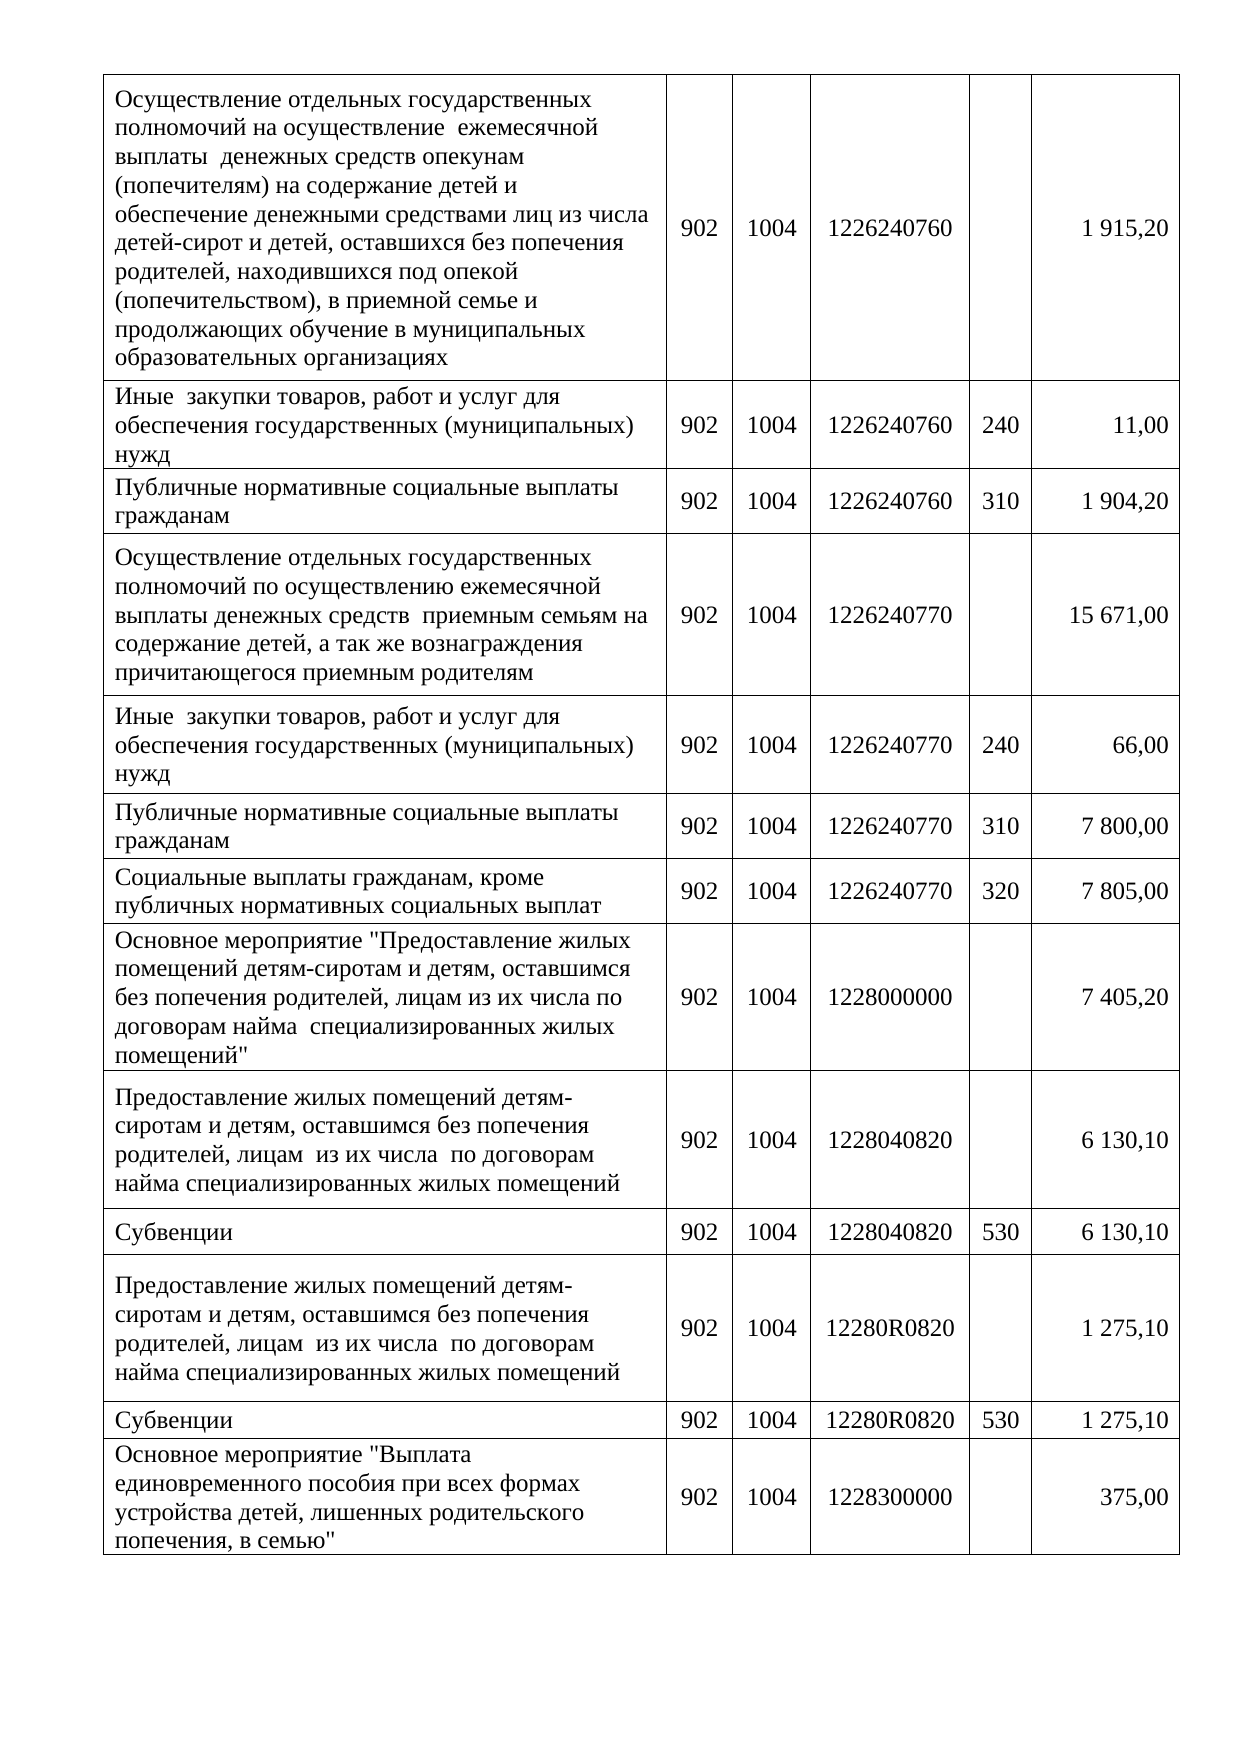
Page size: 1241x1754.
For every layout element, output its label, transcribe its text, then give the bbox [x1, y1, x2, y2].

table_cell 1004 [733, 1255, 810, 1401]
table_cell 902 [667, 924, 732, 1070]
table_cell 1004 [733, 534, 810, 695]
table_cell Социальные выплаты гражданам, кроме публичных нормативных социальных выплат [104, 859, 666, 922]
table_cell [970, 534, 1031, 695]
table_cell 1228040820 [811, 1209, 969, 1254]
table_cell 1004 [733, 696, 810, 792]
table_cell [970, 1439, 1031, 1554]
table_cell 1004 [733, 469, 810, 532]
table_cell Предоставление жилых помещений детям-сиротам и детям, оставшимся без попечения родителей, лицам из их числа по договорам найма специализированных жилых помещений [104, 1071, 666, 1207]
table_cell 1226240770 [811, 696, 969, 792]
table_cell 902 [667, 859, 732, 922]
table_cell 1228040820 [811, 1071, 969, 1207]
table_cell 902 [667, 794, 732, 857]
table_cell 530 [970, 1402, 1031, 1438]
table_cell 1 904,20 [1032, 469, 1179, 532]
table_cell 1004 [733, 1071, 810, 1207]
table_cell 902 [667, 1402, 732, 1438]
table_cell 1 915,20 [1032, 75, 1179, 380]
table_cell 310 [970, 794, 1031, 857]
table_cell 320 [970, 859, 1031, 922]
table_cell 66,00 [1032, 696, 1179, 792]
table_cell 902 [667, 75, 732, 380]
table_cell 6 130,10 [1032, 1209, 1179, 1254]
table_cell 902 [667, 1439, 732, 1554]
table_cell 1004 [733, 75, 810, 380]
table_cell Основное мероприятие "Предоставление жилых помещений детям-сиротам и детям, оставшимся без попечения родителей, лицам из их числа по договорам найма специализированных жилых помещений" [104, 924, 666, 1070]
table_cell 12280R0820 [811, 1402, 969, 1438]
table_cell Иные закупки товаров, работ и услуг для обеспечения государственных (муниципальных) нужд [104, 381, 666, 467]
table_cell 1228000000 [811, 924, 969, 1070]
table_cell [970, 75, 1031, 380]
table_cell 240 [970, 381, 1031, 467]
table_cell 1004 [733, 924, 810, 1070]
table_cell 902 [667, 1071, 732, 1207]
table_cell 1004 [733, 859, 810, 922]
table_cell 310 [970, 469, 1031, 532]
table_cell [970, 1071, 1031, 1207]
table_cell 1226240760 [811, 75, 969, 380]
table_cell 902 [667, 1209, 732, 1254]
table_cell 375,00 [1032, 1439, 1179, 1554]
table_cell Субвенции [104, 1402, 666, 1438]
table_cell 7 800,00 [1032, 794, 1179, 857]
table_cell Осуществление отдельных государственных полномочий на осуществление ежемесячной выплаты денежных средств опекунам (попечителям) на содержание детей и обеспечение денежными средствами лиц из числа детей-сирот и детей, оставшихся без попечения родителей, находившихся под опекой (попечительством), в приемной семье и продолжающих обучение в муниципальных образовательных организациях [104, 75, 666, 380]
table_cell 902 [667, 1255, 732, 1401]
table_cell Предоставление жилых помещений детям-сиротам и детям, оставшимся без попечения родителей, лицам из их числа по договорам найма специализированных жилых помещений [104, 1255, 666, 1401]
table_cell 1004 [733, 1402, 810, 1438]
table_cell Публичные нормативные социальные выплаты гражданам [104, 794, 666, 857]
table_cell Иные закупки товаров, работ и услуг для обеспечения государственных (муниципальных) нужд [104, 696, 666, 792]
table_cell 1226240770 [811, 534, 969, 695]
table_cell 1004 [733, 794, 810, 857]
table_cell 12280R0820 [811, 1255, 969, 1401]
table_cell 6 130,10 [1032, 1071, 1179, 1207]
table_cell 1004 [733, 1209, 810, 1254]
table_cell 7 405,20 [1032, 924, 1179, 1070]
table_cell Основное мероприятие "Выплата единовременного пособия при всех формах устройства детей, лишенных родительского попечения, в семью" [104, 1439, 666, 1554]
table_cell 1 275,10 [1032, 1255, 1179, 1401]
table_cell 1226240760 [811, 381, 969, 467]
table_cell 530 [970, 1209, 1031, 1254]
table_cell 902 [667, 469, 732, 532]
table_cell 1226240770 [811, 794, 969, 857]
table_cell 902 [667, 381, 732, 467]
table_cell 11,00 [1032, 381, 1179, 467]
table_cell 1004 [733, 381, 810, 467]
table_cell 1 275,10 [1032, 1402, 1179, 1438]
table_cell 1004 [733, 1439, 810, 1554]
table_cell 240 [970, 696, 1031, 792]
table_cell [970, 924, 1031, 1070]
table_cell 902 [667, 696, 732, 792]
table_cell 7 805,00 [1032, 859, 1179, 922]
table_cell Субвенции [104, 1209, 666, 1254]
table_cell Публичные нормативные социальные выплаты гражданам [104, 469, 666, 532]
table_cell 1226240760 [811, 469, 969, 532]
table_cell 1228300000 [811, 1439, 969, 1554]
table_cell 902 [667, 534, 732, 695]
table_cell Осуществление отдельных государственных полномочий по осуществлению ежемесячной выплаты денежных средств приемным семьям на содержание детей, а так же вознаграждения причитающегося приемным родителям [104, 534, 666, 695]
table_cell 1226240770 [811, 859, 969, 922]
table_cell [970, 1255, 1031, 1401]
table_cell 15 671,00 [1032, 534, 1179, 695]
